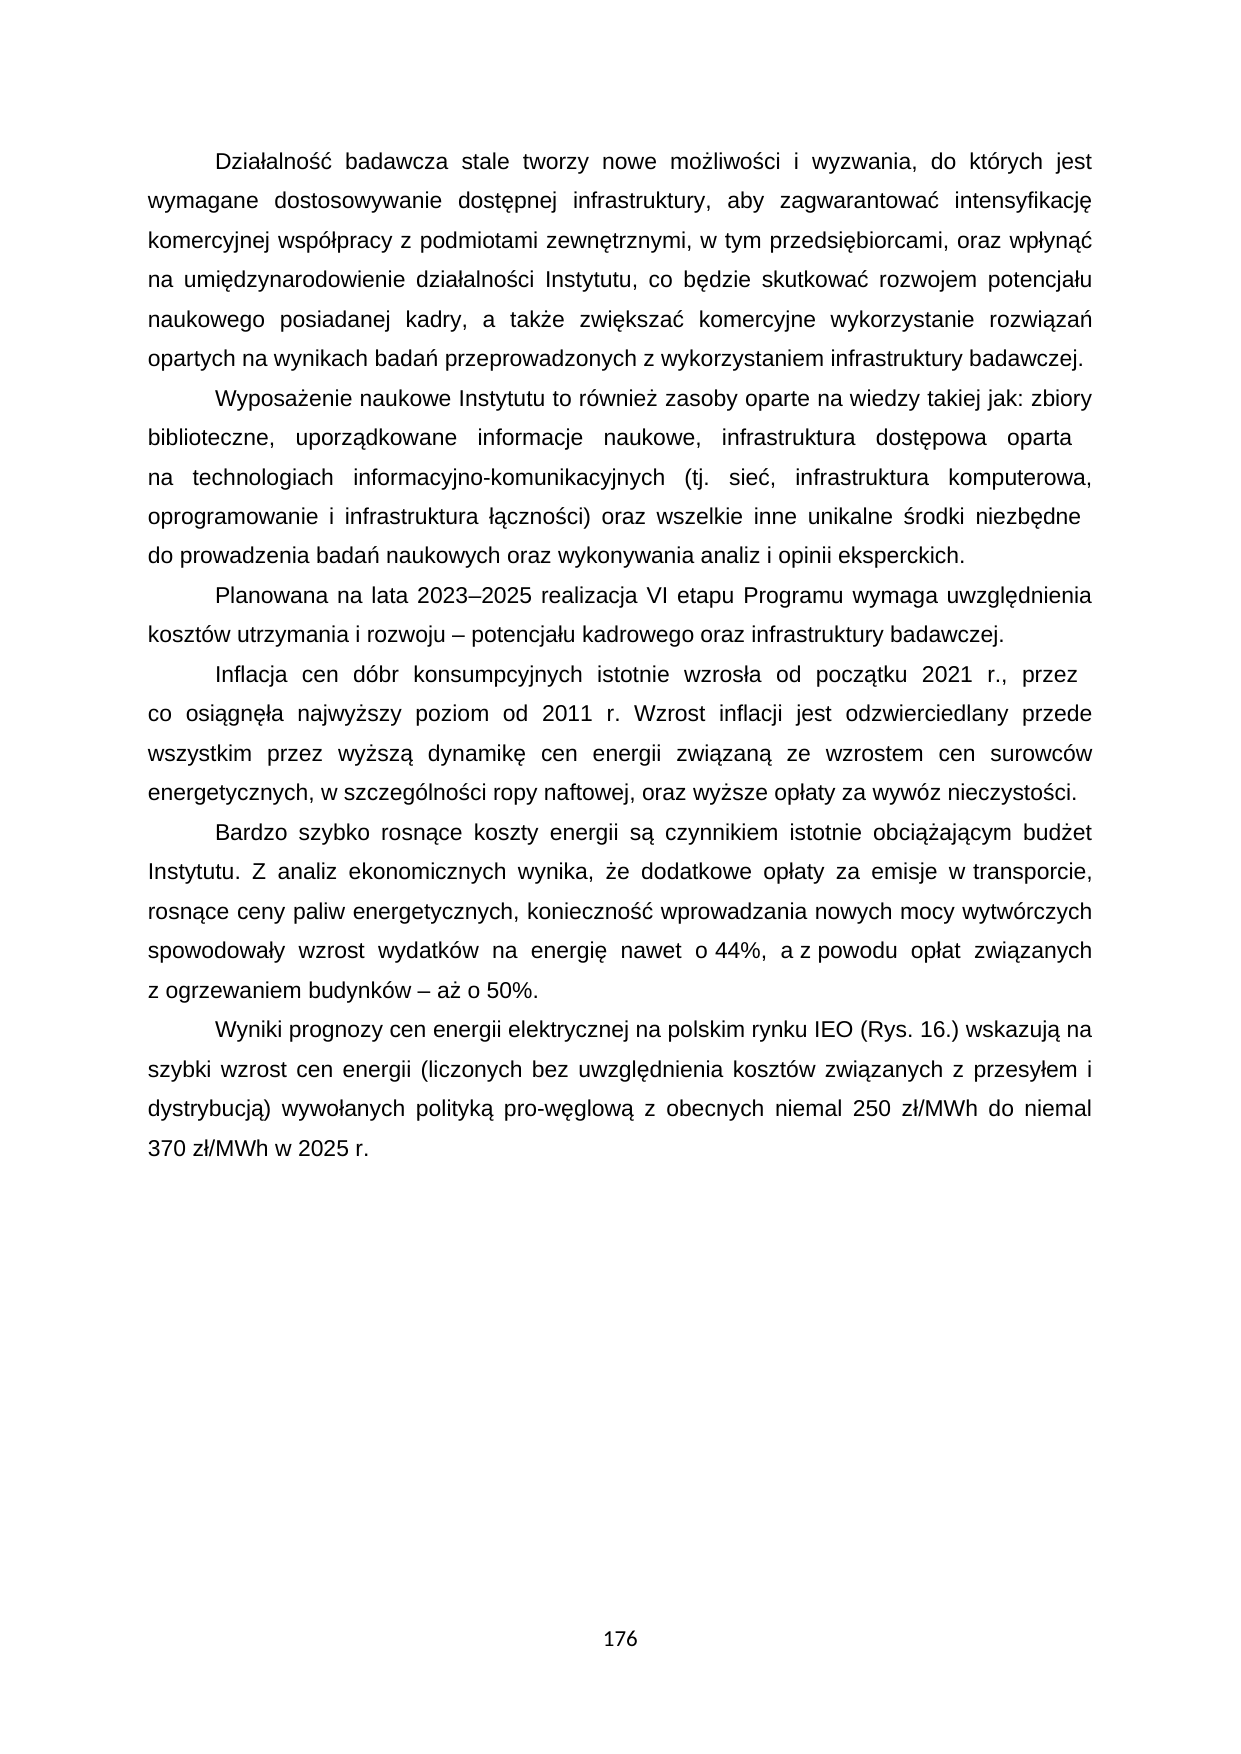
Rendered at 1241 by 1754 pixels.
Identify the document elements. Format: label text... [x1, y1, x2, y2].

text Wyposażenie naukowe Instytutu to również zasoby oparte na wiedzy takiej jak: zbiory biblioteczne, uporządkowane informacje naukowe, infrastruktura dostępowa oparta na technologiach informacyjno-komunikacyjnych (tj. sieć, infrastruktura komputerowa, oprogramowanie i infrastruktura łączności) oraz wszelkie inne unikalne środki niezbędne do prowadzenia badań naukowych oraz wykonywania analiz i opinii eksperckich. [148, 384, 1093, 569]
text Bardzo szybko rosnące koszty energii są czynnikiem istotnie obciążającym budżet Instytutu. Z analiz ekonomicznych wynika, że dodatkowe opłaty za emisje w transporcie, rosnące ceny paliw energetycznych, konieczność wprowadzania nowych mocy wytwórczych spowodowały wzrost wydatków na energię nawet o 44%, a z powodu opłat związanych z ogrzewaniem budynków – aż o 50%. [148, 819, 1093, 1003]
text Inflacja cen dóbr konsumpcyjnych istotnie wzrosła od początku 2021 r., przez co osiągnęła najwyższy poziom od 2011 r. Wzrost inflacji jest odzwierciedlany przede wszystkim przez wyższą dynamikę cen energii związaną ze wzrostem cen surowców energetycznych, w szczególności ropy naftowej, oraz wyższe opłaty za wywóz nieczystości. [148, 661, 1093, 806]
text Działalność badawcza stale tworzy nowe możliwości i wyzwania, do których jest wymagane dostosowywanie dostępnej infrastruktury, aby zagwarantować intensyfikację komercyjnej współpracy z podmiotami zewnętrznymi, w tym przedsiębiorcami, oraz wpłynąć na umiędzynarodowienie działalności Instytutu, co będzie skutkować rozwojem potencjału naukowego posiadanej kadry, a także zwiększać komercyjne wykorzystanie rozwiązań opartych na wynikach badań przeprowadzonych z wykorzystaniem infrastruktury badawczej. [148, 148, 1093, 371]
text Wyniki prognozy cen energii elektrycznej na polskim rynku IEO (Rys. 16.) wskazują na szybki wzrost cen energii (liczonych bez uwzględnienia kosztów związanych z przesyłem i dystrybucją) wywołanych polityką pro-węglową z obecnych niemal 250 zł/MWh do niemal 370 zł/MWh w 2025 r. [148, 1016, 1093, 1161]
text Planowana na lata 2023–2025 realizacja VI etapu Programu wymaga uwzględnienia kosztów utrzymania i rozwoju – potencjału kadrowego oraz infrastruktury badawczej. [148, 582, 1093, 648]
